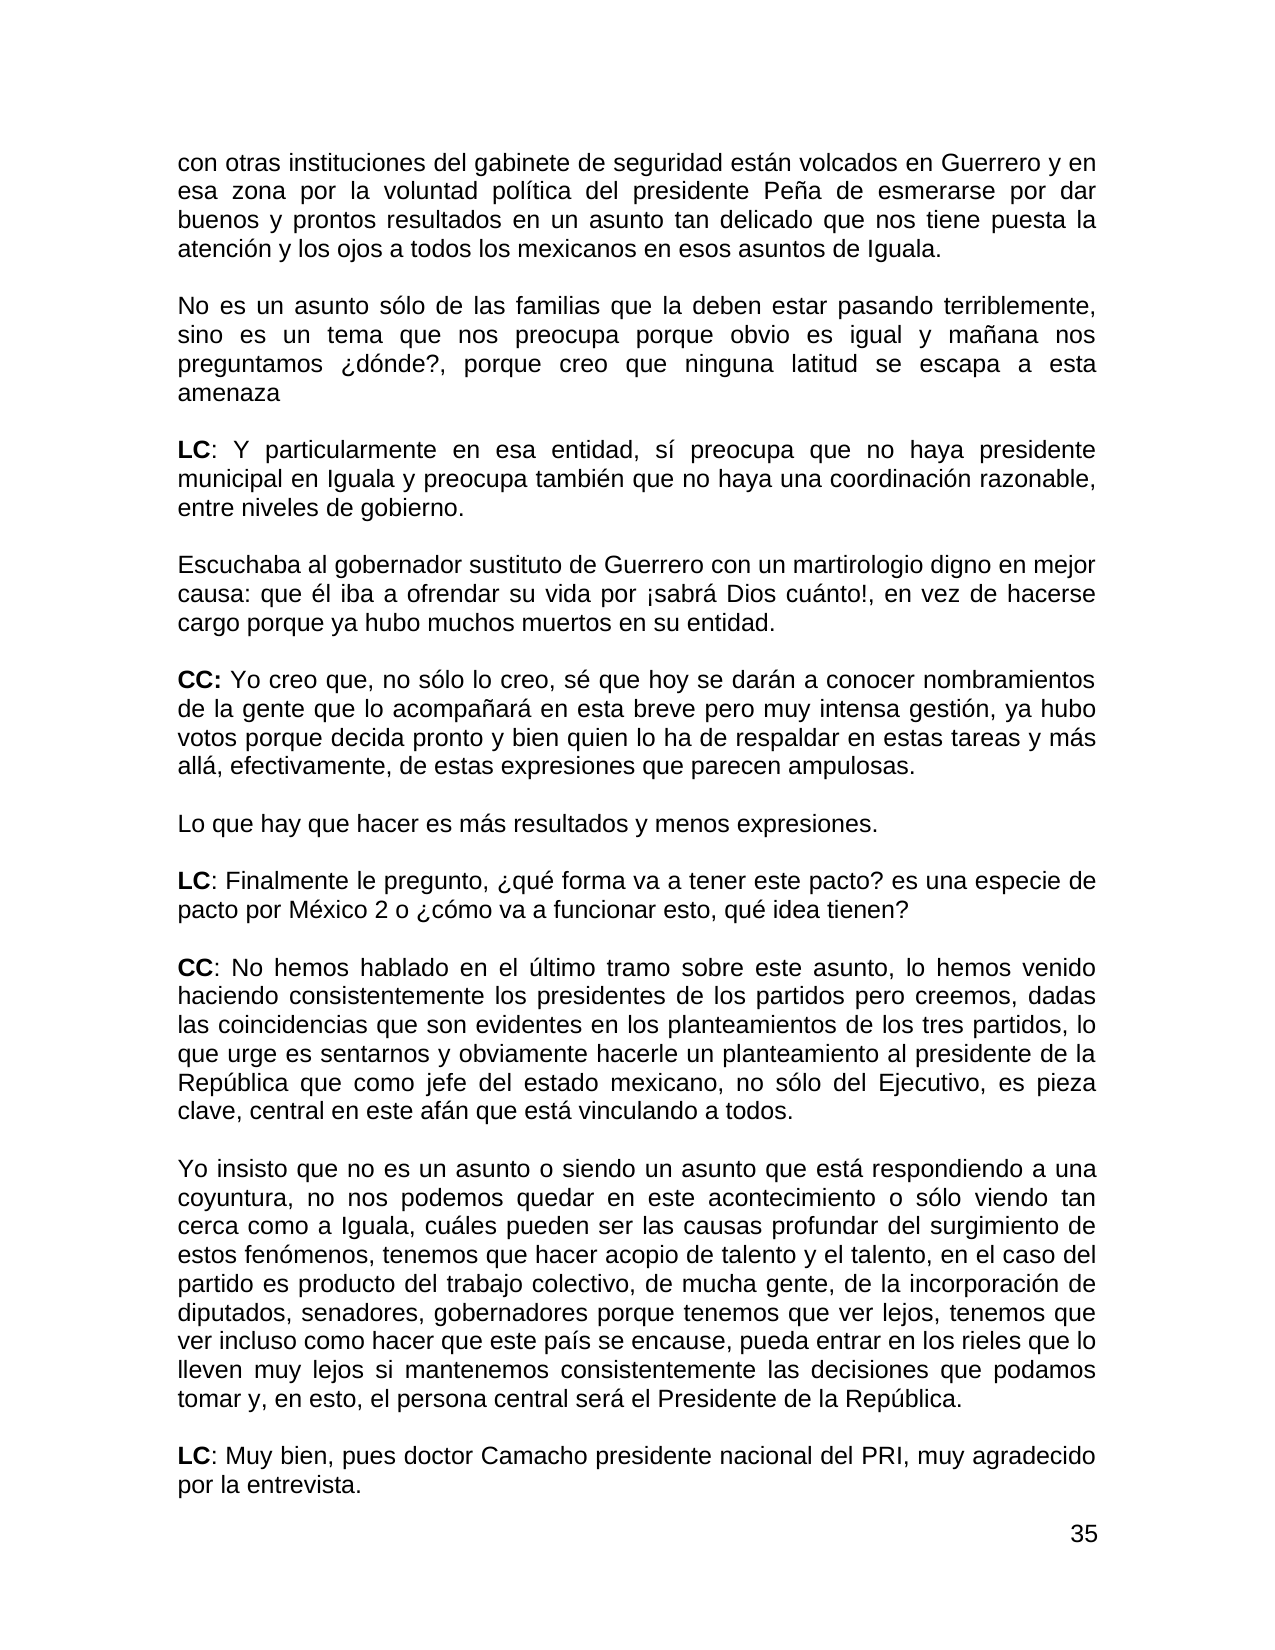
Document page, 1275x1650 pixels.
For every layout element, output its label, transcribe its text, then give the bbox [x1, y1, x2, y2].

text LC: Finalmente le pregunto, ¿qué forma va a tener este pacto? es una especie de pacto por México 2 o ¿cómo va a funcionar esto, qué idea tienen? [177, 866, 1098, 924]
text CC: Yo creo que, no sólo lo creo, sé que hoy se darán a conocer nombramientos de la gente que lo acompañará en esta breve pero muy intensa gestión, ya hubo votos porque decida pronto y bien quien lo ha de respaldar en estas tareas y más allá, efectivamente, de estas expresiones que parecen ampulosas. [177, 665, 1098, 780]
text Yo insisto que no es un asunto o siendo un asunto que está respondiendo a una coyuntura, no nos podemos quedar en este acontecimiento o sólo viendo tan cerca como a Iguala, cuáles pueden ser las causas profundar del surgimiento de estos fenómenos, tenemos que hacer acopio de talento y el talento, en el caso del partido es producto del trabajo colectivo, de mucha gente, de la incorporación de diputados, senadores, gobernadores porque tenemos que ver lejos, tenemos que ver incluso como hacer que este país se encause, pueda entrar en los rieles que lo lleven muy lejos si mantenemos consistentemente las decisiones que podamos tomar y, en esto, el persona central será el Presidente de la República. [177, 1154, 1098, 1413]
text LC: Muy bien, pues doctor Camacho presidente nacional del PRI, muy agradecido por la entrevista. [177, 1441, 1098, 1499]
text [177, 148, 1098, 263]
text CC: No hemos hablado en el último tramo sobre este asunto, lo hemos venido haciendo consistentemente los presidentes de los partidos pero creemos, dadas las coincidencias que son evidentes en los planteamientos de los tres partidos, lo que urge es sentarnos y obviamente hacerle un planteamiento al presidente de la República que como jefe del estado mexicano, no sólo del Ejecutivo, es pieza clave, central en este afán que está vinculando a todos. [177, 953, 1098, 1125]
text LC: Y particularmente en esa entidad, sí preocupa que no haya presidente municipal en Iguala y preocupa también que no haya una coordinación razonable, entre niveles de gobierno. [177, 435, 1098, 521]
text Lo que hay que hacer es más resultados y menos expresiones. [177, 809, 1098, 838]
text Escuchaba al gobernador sustituto de Guerrero con un martirologio digno en mejor causa: que él iba a ofrendar su vida por ¡sabrá Dios cuánto!, en vez de hacerse cargo porque ya hubo muchos muertos en su entidad. [177, 550, 1098, 636]
text No es un asunto sólo de las familias que la deben estar pasando terriblemente, sino es un tema que nos preocupa porque obvio es igual y mañana nos preguntamos ¿dónde?, porque creo que ninguna latitud se escapa a esta amenaza [177, 291, 1098, 406]
